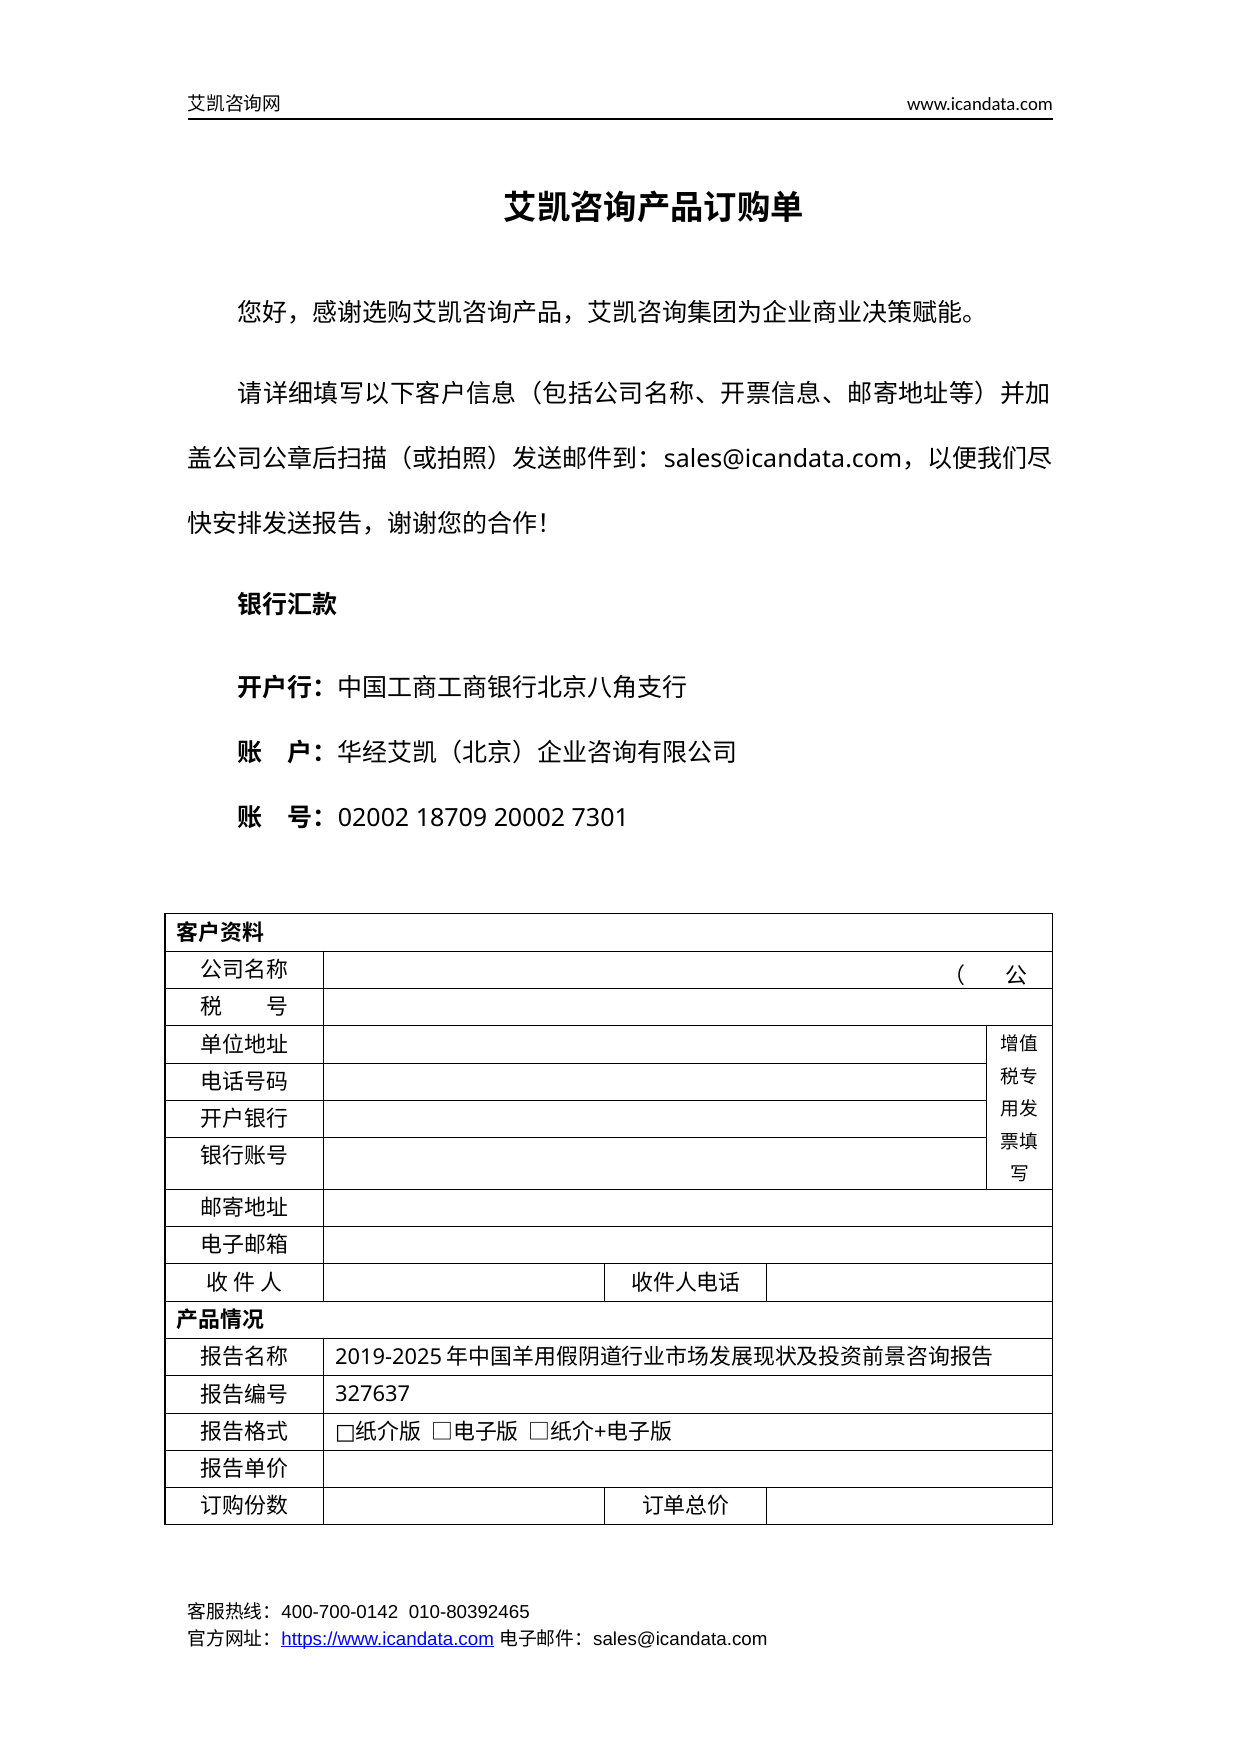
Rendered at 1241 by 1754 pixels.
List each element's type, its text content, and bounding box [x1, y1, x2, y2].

table_cell 收 件 人 [166, 1264, 323, 1301]
table_cell 电话号码 [166, 1064, 323, 1100]
table_cell 单位地址 [166, 1026, 323, 1062]
table_cell [767, 1264, 1052, 1301]
table_cell 2019-2025年中国羊用假阴道行业市场发展现状及投资前景咨询报告 [324, 1339, 1052, 1375]
table_cell [324, 1026, 986, 1062]
table_cell 订单总价 [605, 1488, 766, 1524]
table_cell □纸介版 □电子版 □纸介+电子版 [324, 1414, 1052, 1450]
table_cell 电子邮箱 [166, 1227, 323, 1263]
table_cell [324, 1064, 986, 1100]
table_cell 报告单价 [166, 1451, 323, 1487]
table_cell [324, 1451, 1052, 1487]
table_cell [324, 952, 1052, 988]
table_cell 订购份数 [166, 1488, 323, 1524]
text 账 户：华经艾凯（北京）企业咨询有限公司 [187, 718, 1053, 783]
table_cell 邮寄地址 [166, 1190, 323, 1226]
table_cell 收件人电话 [605, 1264, 766, 1301]
table_cell 产品情况 [166, 1302, 1052, 1338]
table_cell [324, 1264, 604, 1301]
text 账 号：02002 18709 20002 7301 [187, 783, 1053, 848]
text 您好，感谢选购艾凯咨询产品，艾凯咨询集团为企业商业决策赋能。 [187, 278, 1053, 343]
table_cell [324, 1190, 1052, 1226]
table_cell 报告编号 [166, 1376, 323, 1412]
table_cell 327637 [324, 1376, 1052, 1412]
table_cell 税 号 [166, 989, 323, 1025]
table_cell 报告格式 [166, 1414, 323, 1450]
table_cell [324, 1227, 1052, 1263]
table_cell [324, 1488, 604, 1524]
table_cell [324, 1138, 986, 1189]
text 银行汇款 [187, 570, 1053, 635]
text 艾凯咨询产品订购单 [187, 172, 1053, 237]
table_cell [324, 989, 1052, 1025]
text 请详细填写以下客户信息（包括公司名称、开票信息、邮寄地址等）并加盖公司公章后扫描（或拍照）发送邮件到：sales@icandata.com，以便我们尽快安排发送报告，谢谢您的合作！ [187, 359, 1053, 554]
table_cell [324, 1101, 986, 1137]
table_cell 公司名称 [166, 952, 323, 988]
table_header 客户资料 [166, 914, 1052, 951]
table_cell 增值税专用发票填写 [987, 1026, 1052, 1189]
table_cell [767, 1488, 1052, 1524]
table_cell 开户银行 [166, 1101, 323, 1137]
text 开户行：中国工商工商银行北京八角支行 [187, 653, 1053, 718]
table_cell 银行账号 [166, 1138, 323, 1189]
table_cell 报告名称 [166, 1339, 323, 1375]
